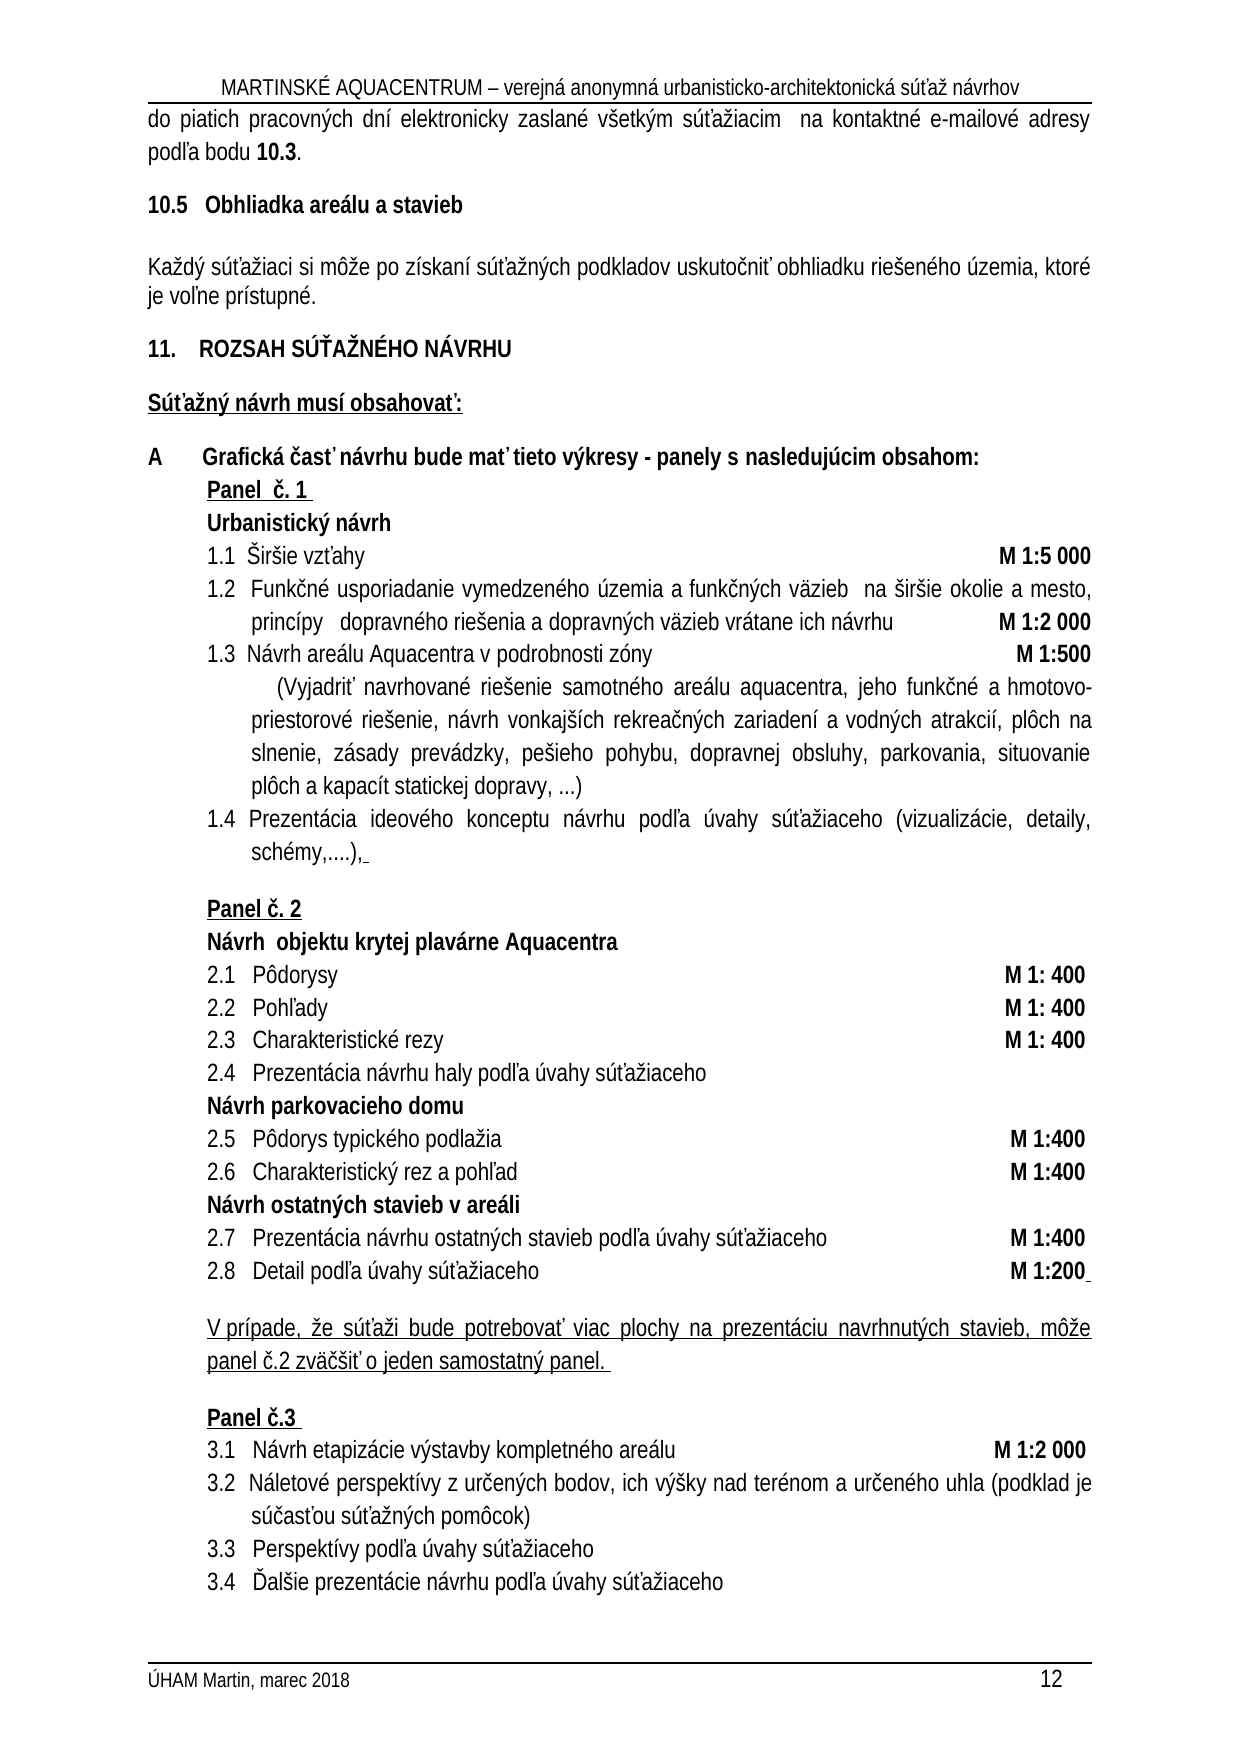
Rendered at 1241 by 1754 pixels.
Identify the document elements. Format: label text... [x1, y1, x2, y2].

text Návrh parkovacieho domu [207, 1091, 1092, 1120]
text 2.1 Pôdorysy M 1: 400 [207, 959, 1092, 988]
text Súťažný návrh musí obsahovať: [148, 388, 1092, 417]
text 3.2 Náletové perspektívy z určených bodov, ich výšky nad terénom a určeného uhla (podklad je súčasťou súťažných pomôcok) [207, 1468, 1092, 1530]
text 1.2 Funkčné usporiadanie vymedzeného územia a funkčných väzieb na širšie okolie a mesto, princípy dopravného riešenia a dopravných väzieb vrátane ich návrhu M 1:2 000 [207, 573, 1092, 635]
text 2.7 Prezentácia návrhu ostatných stavieb podľa úvahy súťažiaceho M 1:400 2.8 Detail podľa úvahy súťažiaceho M 1:200 [207, 1223, 1092, 1284]
text 2.2 Pohľady M 1: 400 2.3 Charakteristické rezy M 1: 400 2.4 Prezentácia návrhu haly podľa úvahy súťažiaceho [207, 992, 1092, 1087]
text 1.4 Prezentácia ideového konceptu návrhu podľa úvahy súťažiaceho (vizualizácie, detaily, schémy,....), [207, 804, 1092, 866]
text Návrh objektu krytej plavárne Aquacentra [207, 927, 1092, 955]
text 1.3 Návrh areálu Aquacentra v podrobnosti zóny M 1:500 [207, 639, 1092, 668]
text Panel č. 1 [207, 475, 1092, 503]
text 10.5 Obhliadka areálu a stavieb [148, 191, 1092, 219]
text 1.1 Širšie vzťahy M 1:5 000 [207, 541, 1092, 569]
text Urbanistický návrh [207, 508, 1092, 536]
text Každý súťažiaci si môže po získaní súťažných podkladov uskutočniť obhliadku riešeného územia, ktoré je voľne prístupné. [148, 252, 1092, 309]
text 3.1 Návrh etapizácie výstavby kompletného areálu M 1:2 000 [207, 1435, 1092, 1464]
text (Vyjadriť navrhované riešenie samotného areálu aquacentra, jeho funkčné a hmotovo-priestorové riešenie, návrh vonkajších rekreačných zariadení a vodných atrakcií, plôch na slnenie, zásady prevádzky, pešieho pohybu, dopravnej obsluhy, parkovania, situovanie plôch a kapacít statickej dopravy, ...) [207, 672, 1092, 800]
text V prípade, že súťaži bude potrebovať viac plochy na prezentáciu navrhnutých stavieb, môže panel č.2 zväčšiť o jeden samostatný panel. [207, 1313, 1092, 1338]
text V prípade, že súťaži bude potrebovať viac plochy na prezentáciu navrhnutých stavieb, môže panel č.2 zväčšiť o jeden samostatný panel. [207, 1339, 1092, 1374]
text 3.3 Perspektívy podľa úvahy súťažiaceho [207, 1534, 1092, 1563]
text Panel č.3 [207, 1402, 1092, 1431]
text 2.5 Pôdorys typického podlažia M 1:400 2.6 Charakteristický rez a pohľad M 1:400 [207, 1124, 1092, 1186]
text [148, 104, 1092, 165]
text A Grafická časť návrhu bude mať tieto výkresy - panely s nasledujúcim obsahom: [148, 442, 1092, 471]
text Panel č. 2 [207, 894, 1092, 922]
text 3.4 Ďalšie prezentácie návrhu podľa úvahy súťažiaceho [207, 1567, 1092, 1596]
text 11. ROZSAH SÚŤAŽNÉHO NÁVRHU [148, 334, 1092, 363]
text Návrh ostatných stavieb v areáli [207, 1190, 1092, 1219]
